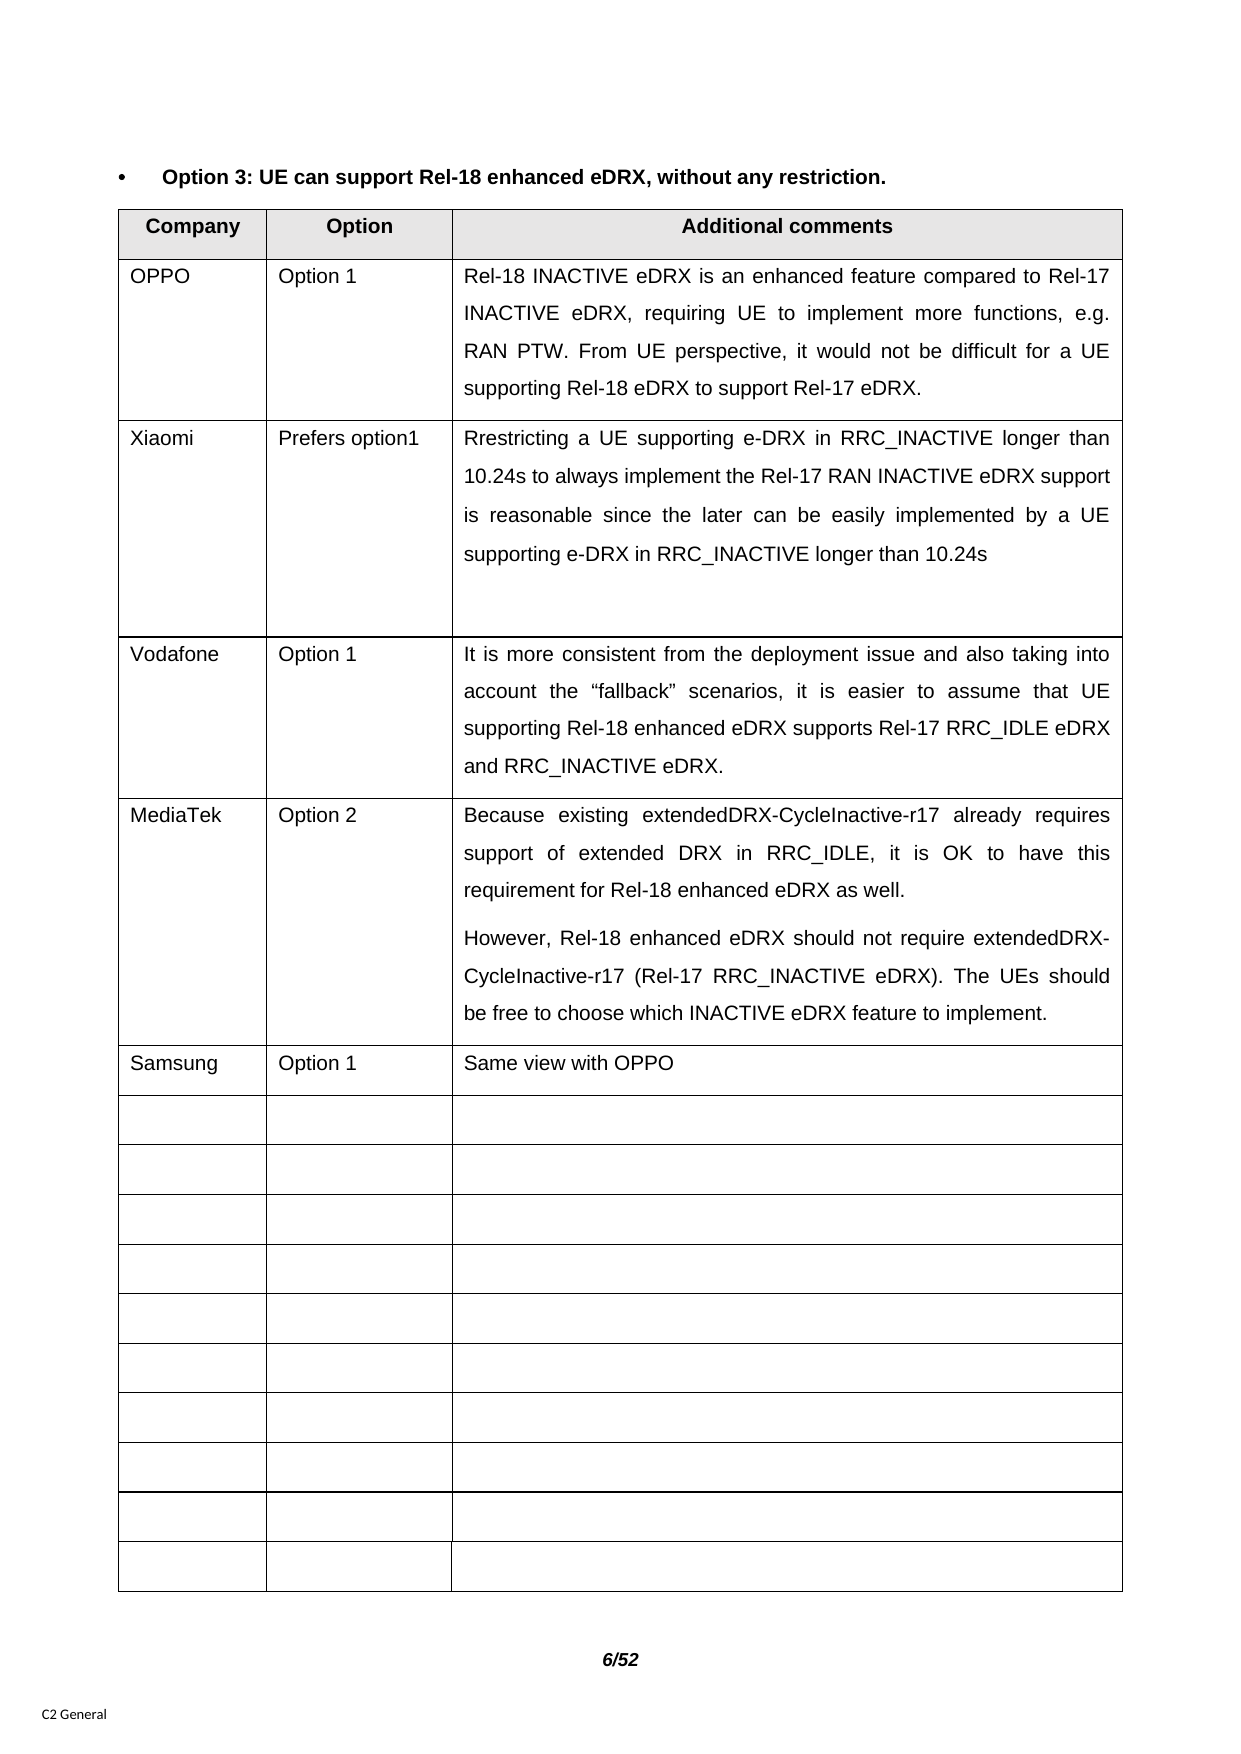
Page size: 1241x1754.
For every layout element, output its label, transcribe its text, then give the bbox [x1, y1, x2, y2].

table_cell [119, 1443, 266, 1491]
table_cell [119, 1344, 266, 1392]
table_cell [267, 1393, 452, 1442]
table_cell Option 1 [267, 1046, 452, 1095]
table_cell Vodafone [119, 638, 266, 798]
table_cell [267, 1542, 451, 1591]
table_cell Option 1 [267, 260, 452, 420]
table_header Additional comments [453, 210, 1122, 259]
table_cell [267, 1145, 452, 1194]
table_cell [452, 1542, 1122, 1591]
table_cell Xiaomi [119, 421, 266, 636]
table_header Option [267, 210, 452, 259]
table_cell Rel-18 INACTIVE eDRX is an enhanced feature compared to Rel-17 INACTIVE eDRX, requiring UE to implement more functions, e.g. RAN PTW. From UE perspective, it would not be difficult for a UE supporting Rel-18 eDRX to support Rel-17 eDRX. [453, 260, 1122, 420]
table_cell [453, 1344, 1122, 1392]
table_cell [267, 1294, 452, 1343]
table_cell [119, 1393, 266, 1442]
table_cell Samsung [119, 1046, 266, 1095]
list Option 3: UE can support Rel-18 enhanced eDRX, without any restriction. [118, 161, 1122, 193]
table_cell Option 2 [267, 799, 452, 1045]
table_cell Because existing extendedDRX-CycleInactive-r17 already requires support of extended DRX in RRC_IDLE, it is OK to have this requirement for Rel-18 enhanced eDRX as well. However, Rel-18 enhanced eDRX should not require extendedDRX-CycleInactive-r17 (Rel-17 RRC_INACTIVE eDRX). The UEs should be free to choose which INACTIVE eDRX feature to implement. [453, 799, 1122, 1045]
table_cell Option 1 [267, 638, 452, 798]
table_cell MediaTek [119, 799, 266, 1045]
table_cell [119, 1542, 266, 1591]
table_cell [267, 1096, 452, 1144]
table_cell [119, 1493, 266, 1541]
table_cell [267, 1195, 452, 1243]
table_cell [453, 1493, 1122, 1541]
table_cell [453, 1145, 1122, 1194]
table_cell [119, 1145, 266, 1194]
table_cell [267, 1245, 452, 1293]
table_cell [453, 1393, 1122, 1442]
table_cell [267, 1344, 452, 1392]
table_header Company [119, 210, 266, 259]
table_cell [453, 1294, 1122, 1343]
table_cell [453, 1195, 1122, 1243]
table_cell [119, 1245, 266, 1293]
table_cell [119, 1096, 266, 1144]
table_cell Rrestricting a UE supporting e-DRX in RRC_INACTIVE longer than 10.24s to always implement the Rel-17 RAN INACTIVE eDRX support is reasonable since the later can be easily implemented by a UE supporting e-DRX in RRC_INACTIVE longer than 10.24s [453, 421, 1122, 636]
table_cell [119, 1195, 266, 1243]
table_cell [453, 1443, 1122, 1491]
table_cell [453, 1245, 1122, 1293]
table_cell Same view with OPPO [453, 1046, 1122, 1095]
table_cell [119, 1294, 266, 1343]
table_cell [453, 1096, 1122, 1144]
table_cell [267, 1443, 452, 1491]
table_cell [267, 1493, 452, 1541]
table_cell OPPO [119, 260, 266, 420]
table_cell Prefers option1 [267, 421, 452, 636]
table_cell It is more consistent from the deployment issue and also taking into account the “fallback” scenarios, it is easier to assume that UE supporting Rel-18 enhanced eDRX supports Rel-17 RRC_IDLE eDRX and RRC_INACTIVE eDRX. [453, 638, 1122, 798]
